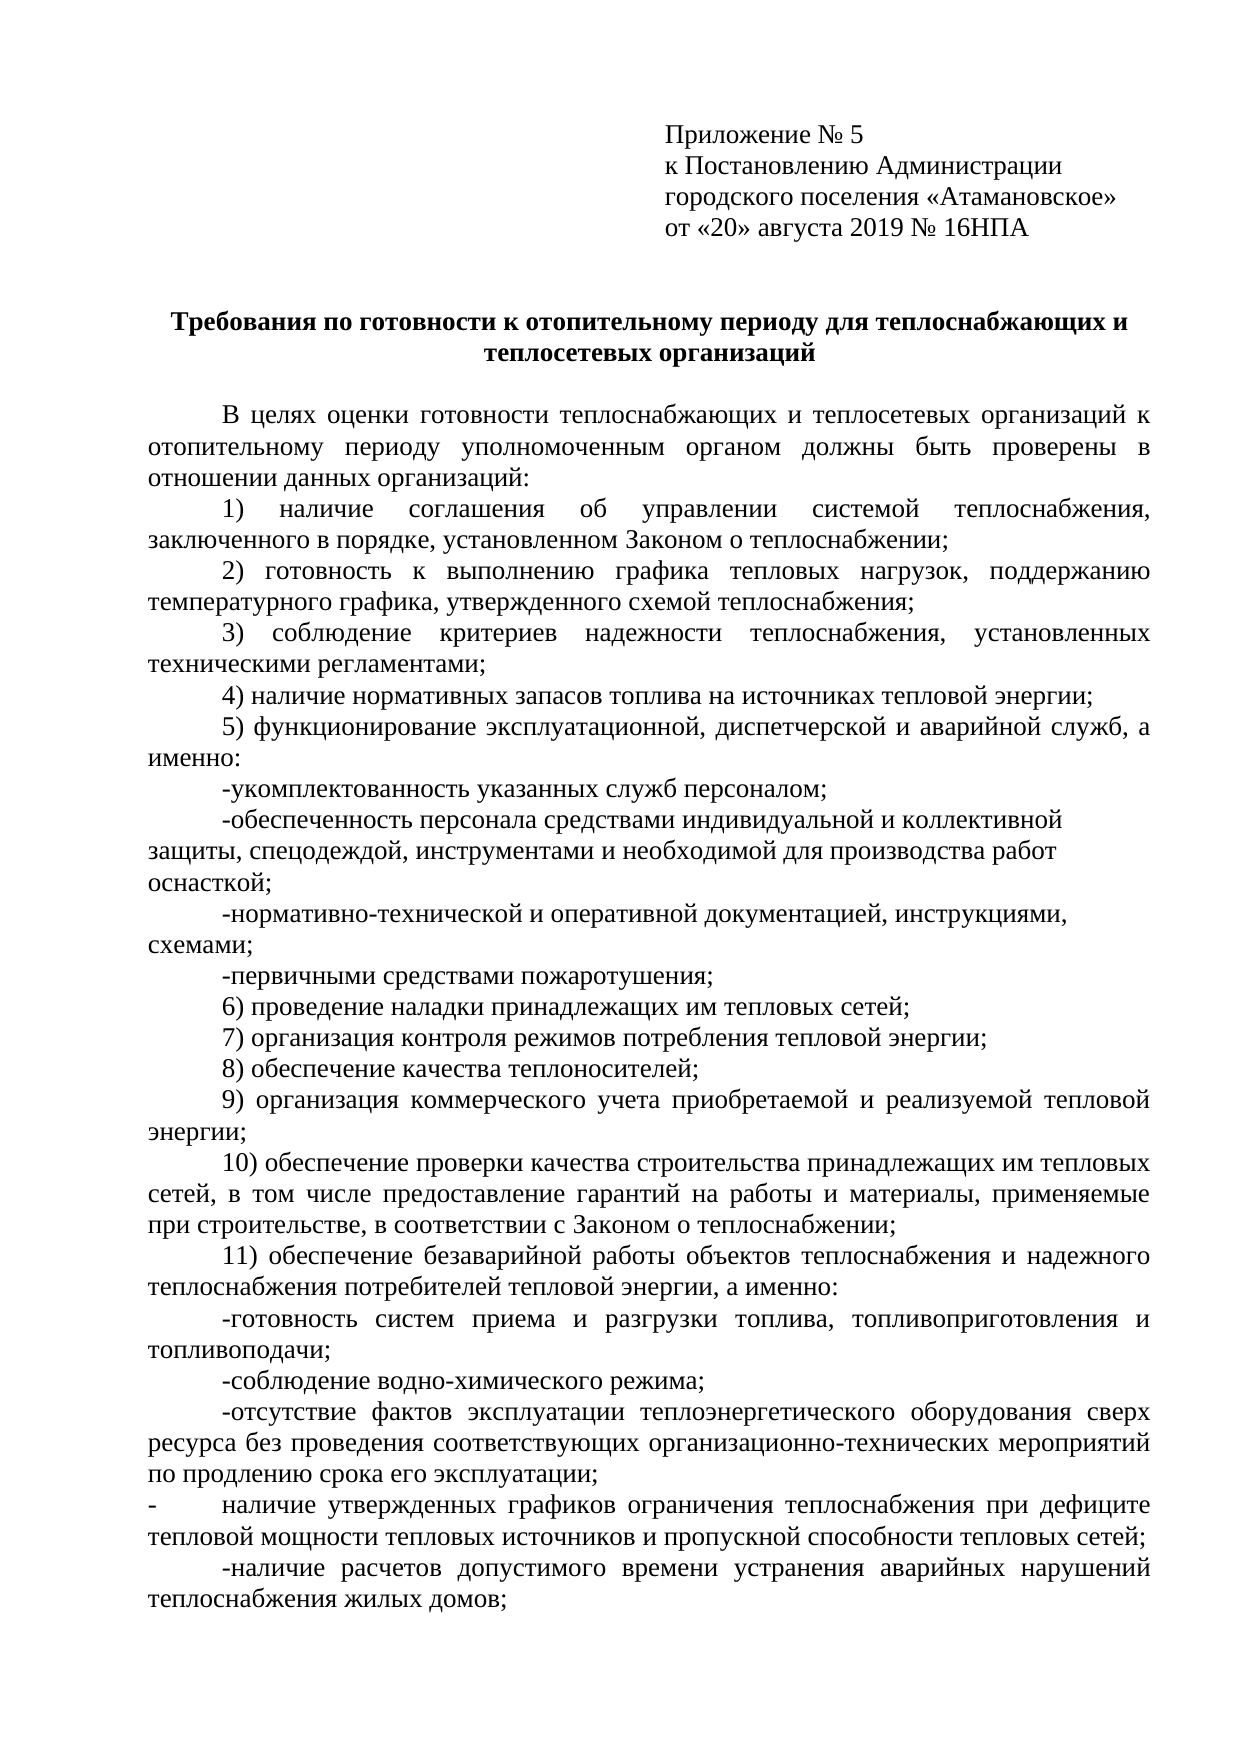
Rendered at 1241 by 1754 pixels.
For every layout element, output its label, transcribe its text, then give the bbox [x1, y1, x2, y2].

text В целях оценки готовности теплоснабжающих и теплосетевых организаций к отопительному периоду уполномоченным органом должны быть проверены в отношении данных организаций: [148, 398, 1152, 492]
text -первичными средствами пожаротушения; [148, 959, 1152, 990]
text Приложение № 5 [664, 118, 1152, 149]
text 2) готовность к выполнению графика тепловых нагрузок, поддержанию температурного графика, утвержденного схемой теплоснабжения; [148, 554, 1152, 616]
text -нормативно-технической и оперативной документацией, инструкциями, схемами; [148, 897, 1152, 959]
text -наличие расчетов допустимого времени устранения аварийных нарушений теплоснабжения жилых домов; [148, 1551, 1152, 1613]
text 3) соблюдение критериев надежности теплоснабжения, установленных техническими регламентами; [148, 616, 1152, 679]
text -готовность систем приема и разгрузки топлива, топливоприготовления и топливоподачи; [148, 1302, 1152, 1364]
text городского поселения «Атамановское» [664, 180, 1152, 212]
text -обеспеченность персонала средствами индивидуальной и коллективной защиты, спецодеждой, инструментами и необходимой для производства работ оснасткой; [148, 803, 1152, 897]
text 5) функционирование эксплуатационной, диспетчерской и аварийной служб, а именно: [148, 710, 1152, 772]
text 10) обеспечение проверки качества строительства принадлежащих им тепловых сетей, в том числе предоставление гарантий на работы и материалы, применяемые при строительстве, в соответствии с Законом о теплоснабжении; [148, 1146, 1152, 1239]
text 8) обеспечение качества теплоносителей; [148, 1052, 1152, 1084]
text -отсутствие фактов эксплуатации теплоэнергетического оборудования сверх ресурса без проведения соответствующих организационно-технических мероприятий по продлению срока его эксплуатации; [148, 1395, 1152, 1488]
text 1) наличие соглашения об управлении системой теплоснабжения, заключенного в порядке, установленном Законом о теплоснабжении; [148, 492, 1152, 554]
text Требования по готовности к отопительному периоду для теплоснабжающих и теплосетевых организаций [148, 305, 1152, 367]
text - наличие утвержденных графиков ограничения теплоснабжения при дефиците тепловой мощности тепловых источников и пропускной способности тепловых сетей; [148, 1488, 1152, 1551]
text -соблюдение водно-химического режима; [148, 1364, 1152, 1395]
text 4) наличие нормативных запасов топлива на источниках тепловой энергии; [148, 679, 1152, 710]
text -укомплектованность указанных служб персоналом; [148, 772, 1152, 803]
text от «20» августа 2019 № 16НПА [664, 212, 1152, 243]
text 6) проведение наладки принадлежащих им тепловых сетей; [148, 990, 1152, 1021]
text 7) организация контроля режимов потребления тепловой энергии; [148, 1021, 1152, 1052]
text к Постановлению Администрации [664, 149, 1152, 180]
text 11) обеспечение безаварийной работы объектов теплоснабжения и надежного теплоснабжения потребителей тепловой энергии, а именно: [148, 1239, 1152, 1302]
text 9) организация коммерческого учета приобретаемой и реализуемой тепловой энергии; [148, 1084, 1152, 1146]
